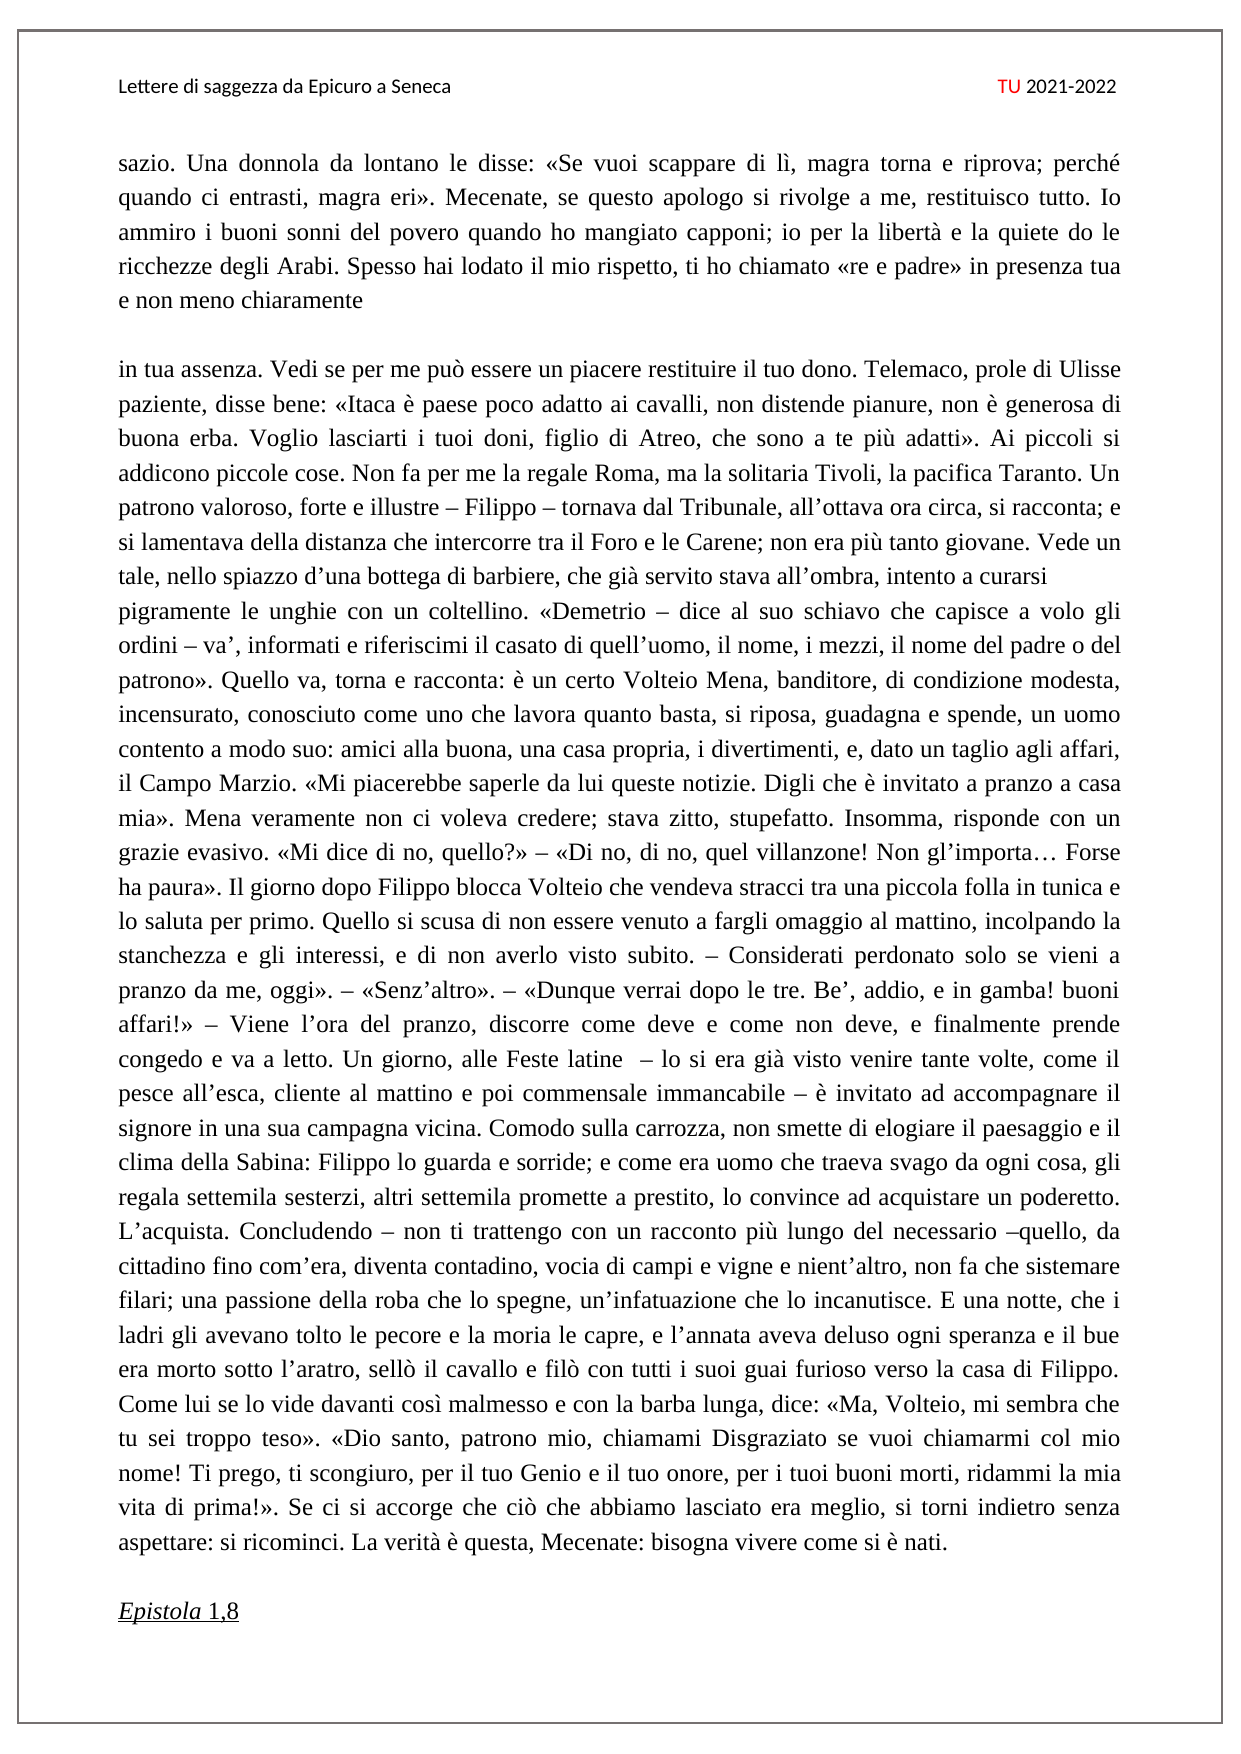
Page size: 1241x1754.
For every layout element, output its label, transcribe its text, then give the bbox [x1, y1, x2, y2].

text in tua assenza. Vedi se per me può essere un piacere restituire il tuo dono. Telemaco, prole di Ulisse paziente, disse bene: «Itaca è paese poco adatto ai cavalli, non distende pianure, non è generosa di buona erba. Voglio lasciarti i tuoi doni, figlio di Atreo, che sono a te più adatti». Ai piccoli si addicono piccole cose. Non fa per me la regale Roma, ma la solitaria Tivoli, la pacifica Taranto. Un patrono valoroso, forte e illustre – Filippo – tornava dal Tribunale, all’ottava ora circa, si racconta; e si lamentava della distanza che intercorre tra il Foro e le Carene; non era più tanto giovane. Vede un tale, nello spiazzo d’una bottega di barbiere, che già servito stava all’ombra, intento a curarsi [118, 354, 1122, 590]
text Epistola 1,8 [118, 1596, 1122, 1624]
text pigramente le unghie con un coltellino. «Demetrio – dice al suo schiavo che capisce a volo gli ordini – va’, informati e riferiscimi il casato di quell’uomo, il nome, i mezzi, il nome del padre o del patrono». Quello va, torna e racconta: è un certo Volteio Mena, banditore, di condizione modesta, incensurato, conosciuto come uno che lavora quanto basta, si riposa, guadagna e spende, un uomo contento a modo suo: amici alla buona, una casa propria, i divertimenti, e, dato un taglio agli affari, il Campo Marzio. «Mi piacerebbe saperle da lui queste notizie. Digli che è invitato a pranzo a casa mia». Mena veramente non ci voleva credere; stava zitto, stupefatto. Insomma, risponde con un grazie evasivo. «Mi dice di no, quello?» – «Di no, di no, quel villanzone! Non gl’importa… Forse ha paura». Il giorno dopo Filippo blocca Volteio che vendeva stracci tra una piccola folla in tunica e lo saluta per primo. Quello si scusa di non essere venuto a fargli omaggio al mattino, incolpando la stanchezza e gli interessi, e di non averlo visto subito. – Considerati perdonato solo se vieni a pranzo da me, oggi». – «Senz’altro». – «Dunque verrai dopo le tre. Be’, addio, e in gamba! buoni affari!» – Viene l’ora del pranzo, discorre come deve e come non deve, e finalmente prende congedo e va a letto. Un giorno, alle Feste latine – lo si era già visto venire tante volte, come il pesce all’esca, cliente al mattino e poi commensale immancabile – è invitato ad accompagnare il signore in una sua campagna vicina. Comodo sulla carrozza, non smette di elogiare il paesaggio e il clima della Sabina: Filippo lo guarda e sorride; e come era uomo che traeva svago da ogni cosa, gli regala settemila sesterzi, altri settemila promette a prestito, lo convince ad acquistare un poderetto. L’acquista. Concludendo – non ti trattengo con un racconto più lungo del necessario –quello, da cittadino fino com’era, diventa contadino, vocia di campi e vigne e nient’altro, non fa che sistemare filari; una passione della roba che lo spegne, un’infatuazione che lo incanutisce. E una notte, che i ladri gli avevano tolto le pecore e la moria le capre, e l’annata aveva deluso ogni speranza e il bue era morto sotto l’aratro, sellò il cavallo e filò con tutti i suoi guai furioso verso la casa di Filippo. Come lui se lo vide davanti così malmesso e con la barba lunga, dice: «Ma, Volteio, mi sembra che tu sei troppo teso». «Dio santo, patrono mio, chiamami Disgraziato se vuoi chiamarmi col mio nome! Ti prego, ti scongiuro, per il tuo Genio e il tuo onore, per i tuoi buoni morti, ridammi la mia vita di prima!». Se ci si accorge che ciò che abbiamo lasciato era meglio, si torni indietro senza aspettare: si ricominci. La verità è questa, Mecenate: bisogna vivere come si è nati. [118, 596, 1122, 1556]
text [118, 148, 1122, 314]
